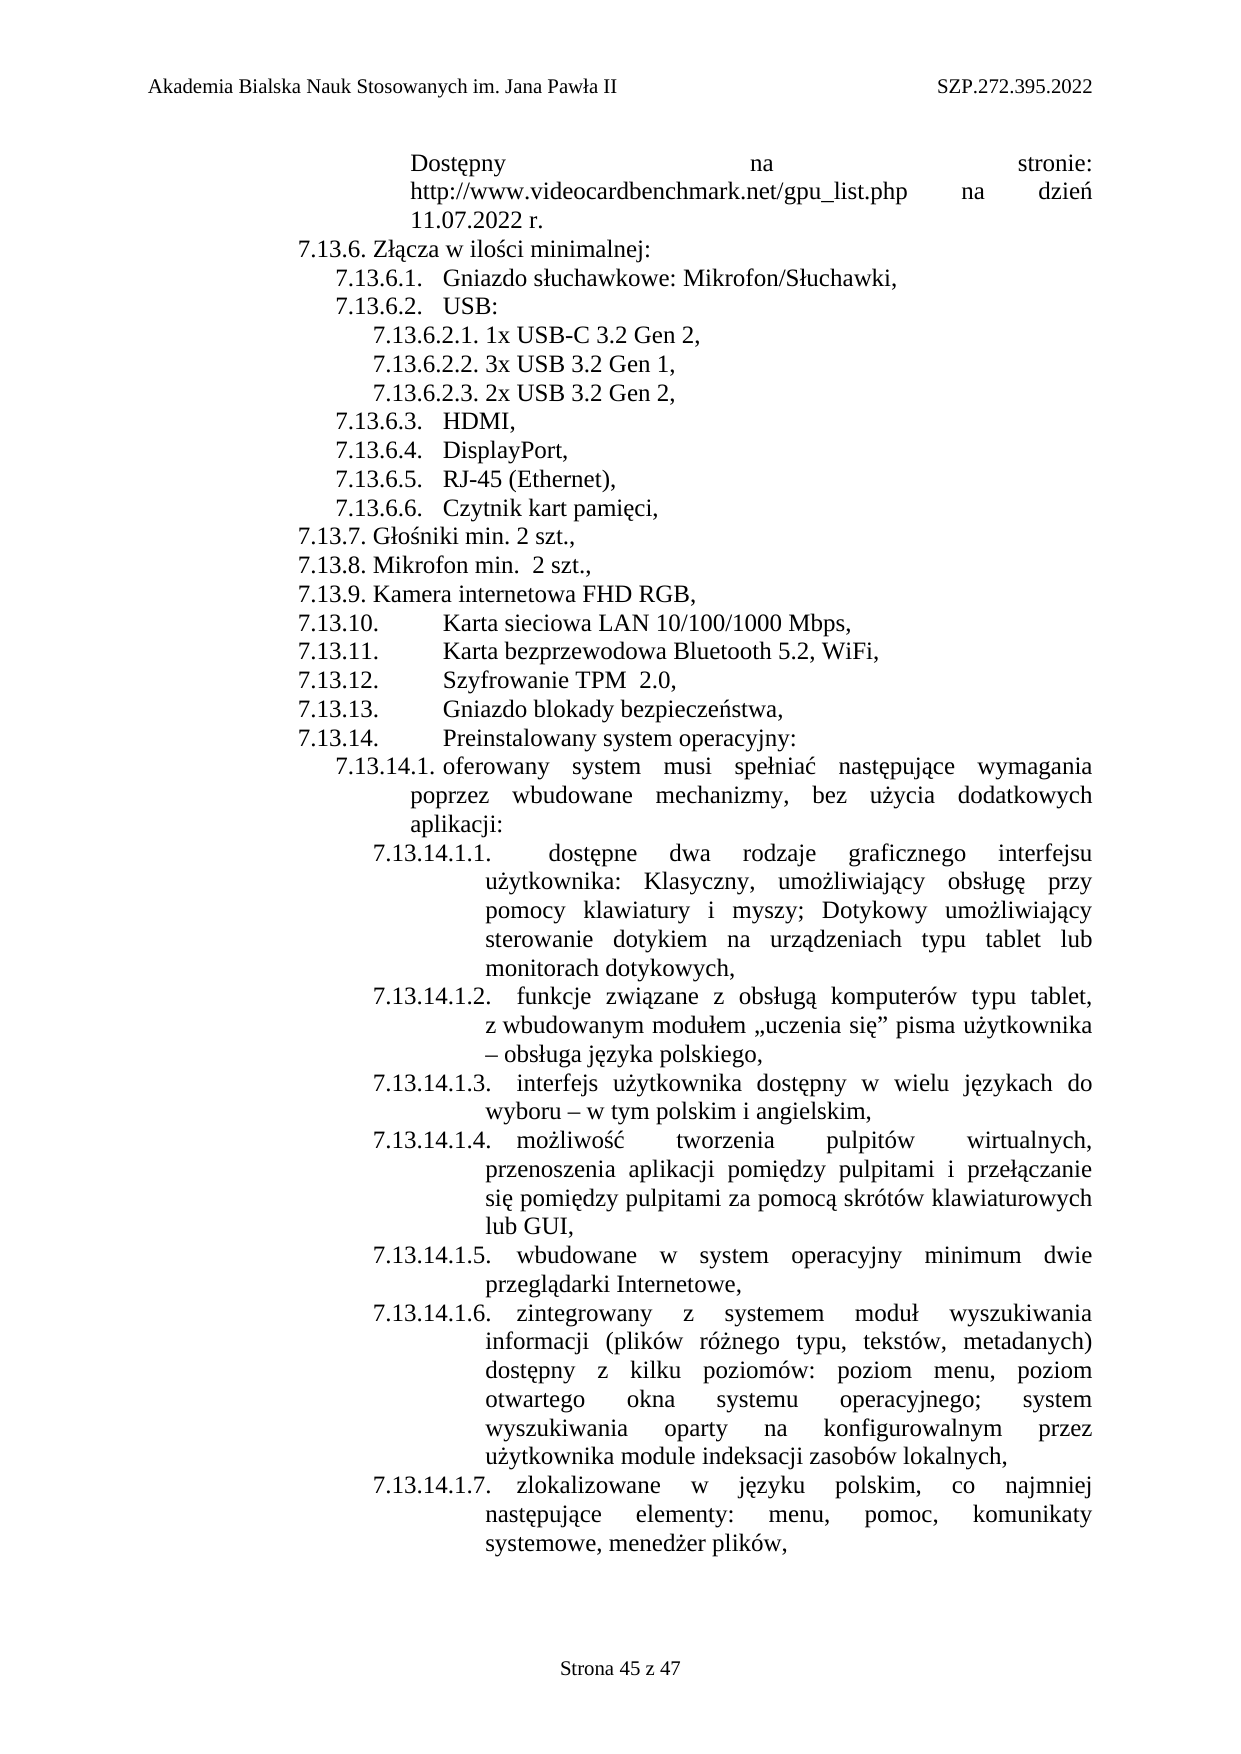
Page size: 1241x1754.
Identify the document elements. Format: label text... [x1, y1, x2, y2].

list oferowany system musi spełniać następujące wymagania poprzez wbudowane mechanizmy, bez użycia dodatkowych aplikacji: [335, 751, 1093, 838]
list RJ-45 (Ethernet), [335, 464, 1093, 493]
list Gniazdo słuchawkowe: Mikrofon/Słuchawki, [335, 263, 1093, 291]
list 1x USB-C 3.2 Gen 2, [373, 320, 1093, 349]
list możliwość tworzenia pulpitów wirtualnych, przenoszenia aplikacji pomiędzy pulpitami i przełączanie się pomiędzy pulpitami za pomocą skrótów klawiaturowych lub GUI, [373, 1125, 1093, 1240]
list Kamera internetowa FHD RGB, [298, 579, 1093, 608]
list dostępne dwa rodzaje graficznego interfejsu użytkownika: Klasyczny, umożliwiający obsługę przy pomocy klawiatury i myszy; Dotykowy umożliwiający sterowanie dotykiem na urządzeniach typu tablet lub monitorach dotykowych, [373, 838, 1093, 981]
list Karta sieciowa LAN 10/100/1000 Mbps, [298, 608, 1093, 636]
list USB: [335, 291, 1093, 320]
list wbudowane w system operacyjny minimum dwie przeglądarki Internetowe, [373, 1240, 1093, 1298]
list Czytnik kart pamięci, [335, 493, 1093, 521]
list Głośniki min. 2 szt., [298, 521, 1093, 550]
list funkcje związane z obsługą komputerów typu tablet, z wbudowanym modułem „uczenia się” pisma użytkownika – obsługa języka polskiego, [373, 981, 1093, 1068]
list Mikrofon min. 2 szt., [298, 550, 1093, 579]
list HDMI, [335, 406, 1093, 435]
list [335, 148, 1093, 234]
list 3x USB 3.2 Gen 1, [373, 349, 1093, 378]
list Złącza w ilości minimalnej: [298, 234, 1093, 263]
list zlokalizowane w języku polskim, co najmniej następujące elementy: menu, pomoc, komunikaty systemowe, menedżer plików, [373, 1470, 1093, 1556]
list Karta bezprzewodowa Bluetooth 5.2, WiFi, [298, 636, 1093, 665]
list Szyfrowanie TPM 2.0, [298, 665, 1093, 694]
list Gniazdo blokady bezpieczeństwa, [298, 694, 1093, 723]
list zintegrowany z systemem moduł wyszukiwania informacji (plików różnego typu, tekstów, metadanych) dostępny z kilku poziomów: poziom menu, poziom otwartego okna systemu operacyjnego; system wyszukiwania oparty na konfigurowalnym przez użytkownika module indeksacji zasobów lokalnych, [373, 1298, 1093, 1470]
list Preinstalowany system operacyjny: [298, 723, 1093, 751]
list 2x USB 3.2 Gen 2, [373, 378, 1093, 406]
list interfejs użytkownika dostępny w wielu językach do wyboru – w tym polskim i angielskim, [373, 1068, 1093, 1125]
list DisplayPort, [335, 435, 1093, 464]
